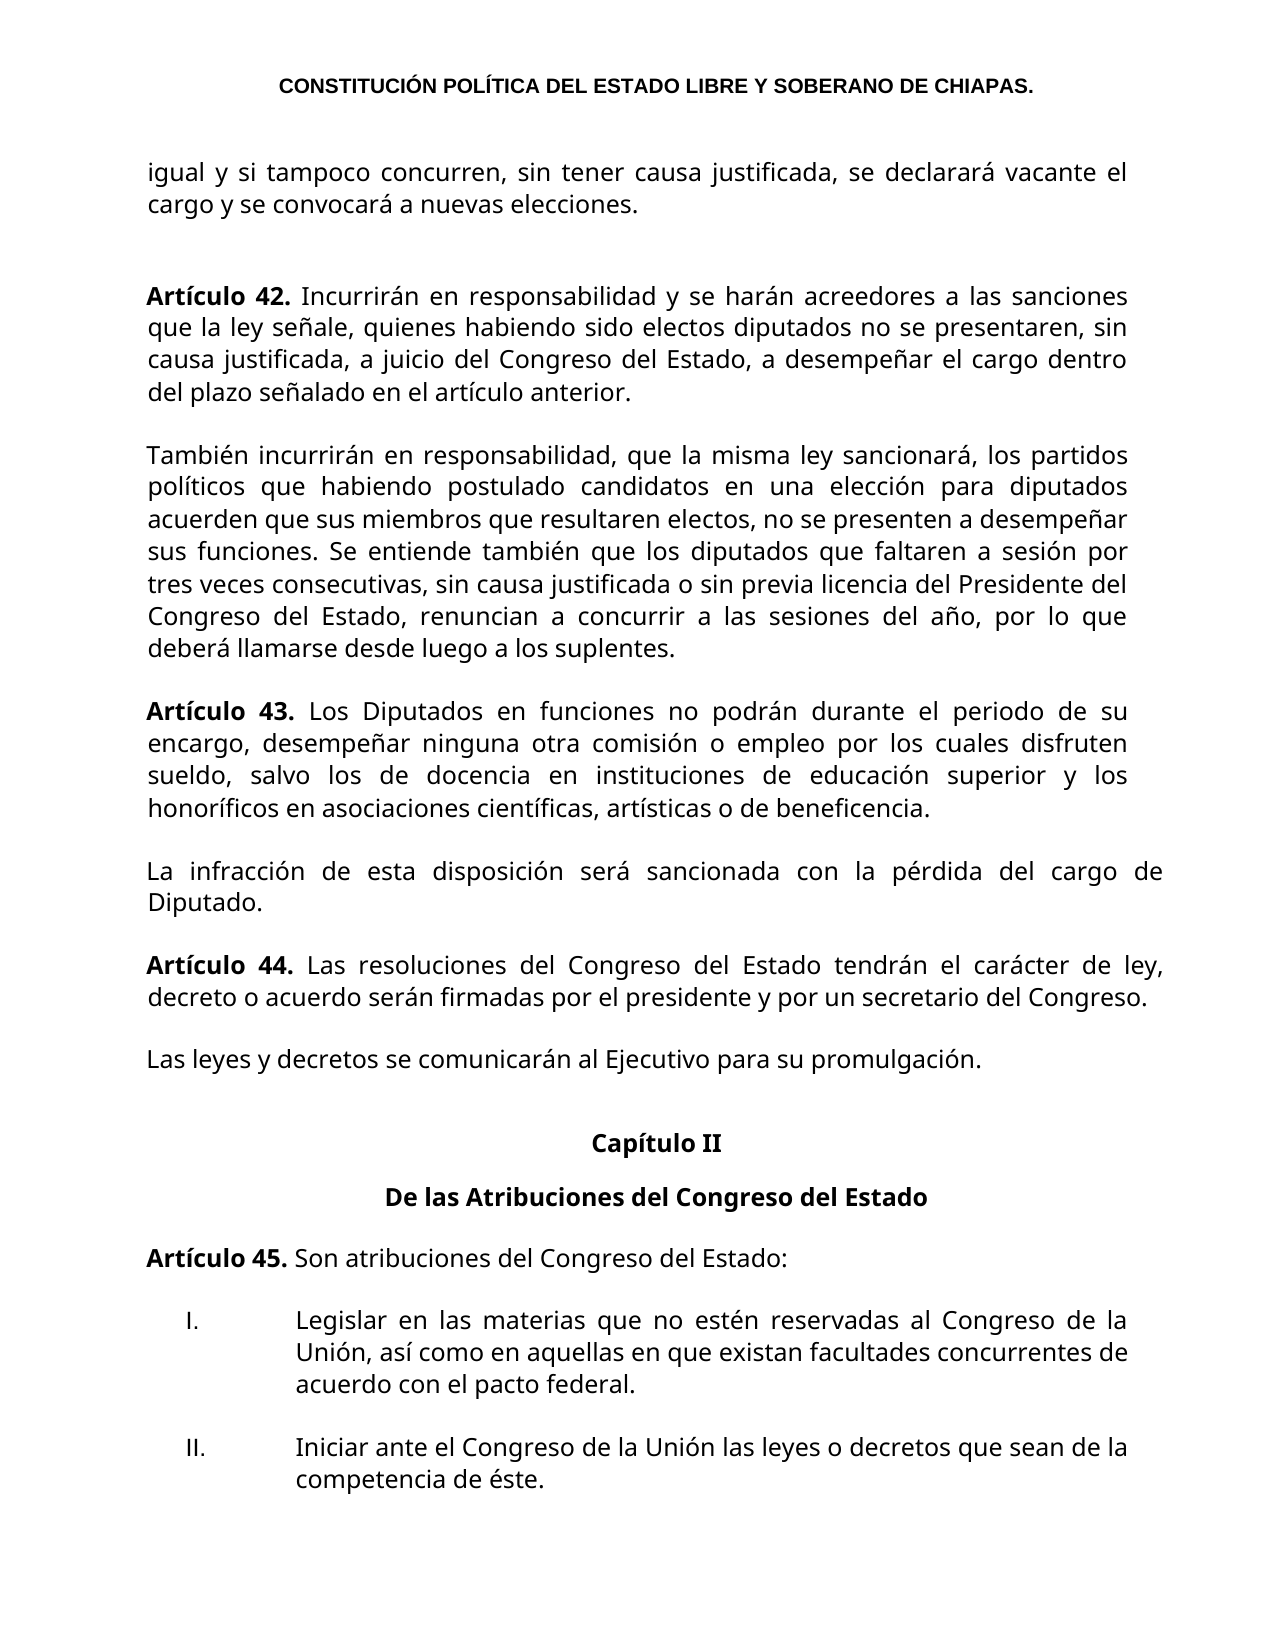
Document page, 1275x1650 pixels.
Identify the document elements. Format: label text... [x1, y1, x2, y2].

text Artículo 45. Son atribuciones del Congreso del Estado: [146, 1242, 1165, 1274]
text Las leyes y decretos se comunicarán al Ejecutivo para su promulgación. [146, 1043, 1165, 1075]
list Legislar en las materias que no estén reservadas al Congreso de la Unión, así como en aquellas en que existan facultades concurrentes de acuerdo con el pacto federal. [185, 1304, 1129, 1401]
text Artículo 44. Las resoluciones del Congreso del Estado tendrán el carácter de ley, decreto o acuerdo serán firmadas por el presidente y por un secretario del Congreso. [146, 949, 1165, 1013]
list Iniciar ante el Congreso de la Unión las leyes o decretos que sean de la competencia de éste. [185, 1431, 1129, 1496]
text También incurrirán en responsabilidad, que la misma ley sancionará, los partidos políticos que habiendo postulado candidatos en una elección para diputados acuerden que sus miembros que resultaren electos, no se presenten a desempeñar sus funciones. Se entiende también que los diputados que faltaren a sesión por tres veces consecutivas, sin causa justificada o sin previa licencia del Presidente del Congreso del Estado, renuncian a concurrir a las sesiones del año, por lo que deberá llamarse desde luego a los suplentes. [146, 438, 1129, 665]
text Artículo 43. Los Diputados en funciones no podrán durante el periodo de su encargo, desempeñar ninguna otra comisión o empleo por los cuales disfruten sueldo, salvo los de docencia en instituciones de educación superior y los honoríficos en asociaciones científicas, artísticas o de beneficencia. [146, 695, 1129, 824]
text La infracción de esta disposición será sancionada con la pérdida del cargo de Diputado. [146, 854, 1165, 919]
text De las Atribuciones del Congreso del Estado [144, 1180, 1168, 1213]
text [146, 156, 1129, 221]
text Capítulo II [144, 1126, 1168, 1159]
text Artículo 42. Incurrirán en responsabilidad y se harán acreedores a las sanciones que la ley señale, quienes habiendo sido electos diputados no se presentaren, sin causa justificada, a juicio del Congreso del Estado, a desempeñar el cargo dentro del plazo señalado en el artículo anterior. [146, 279, 1129, 409]
